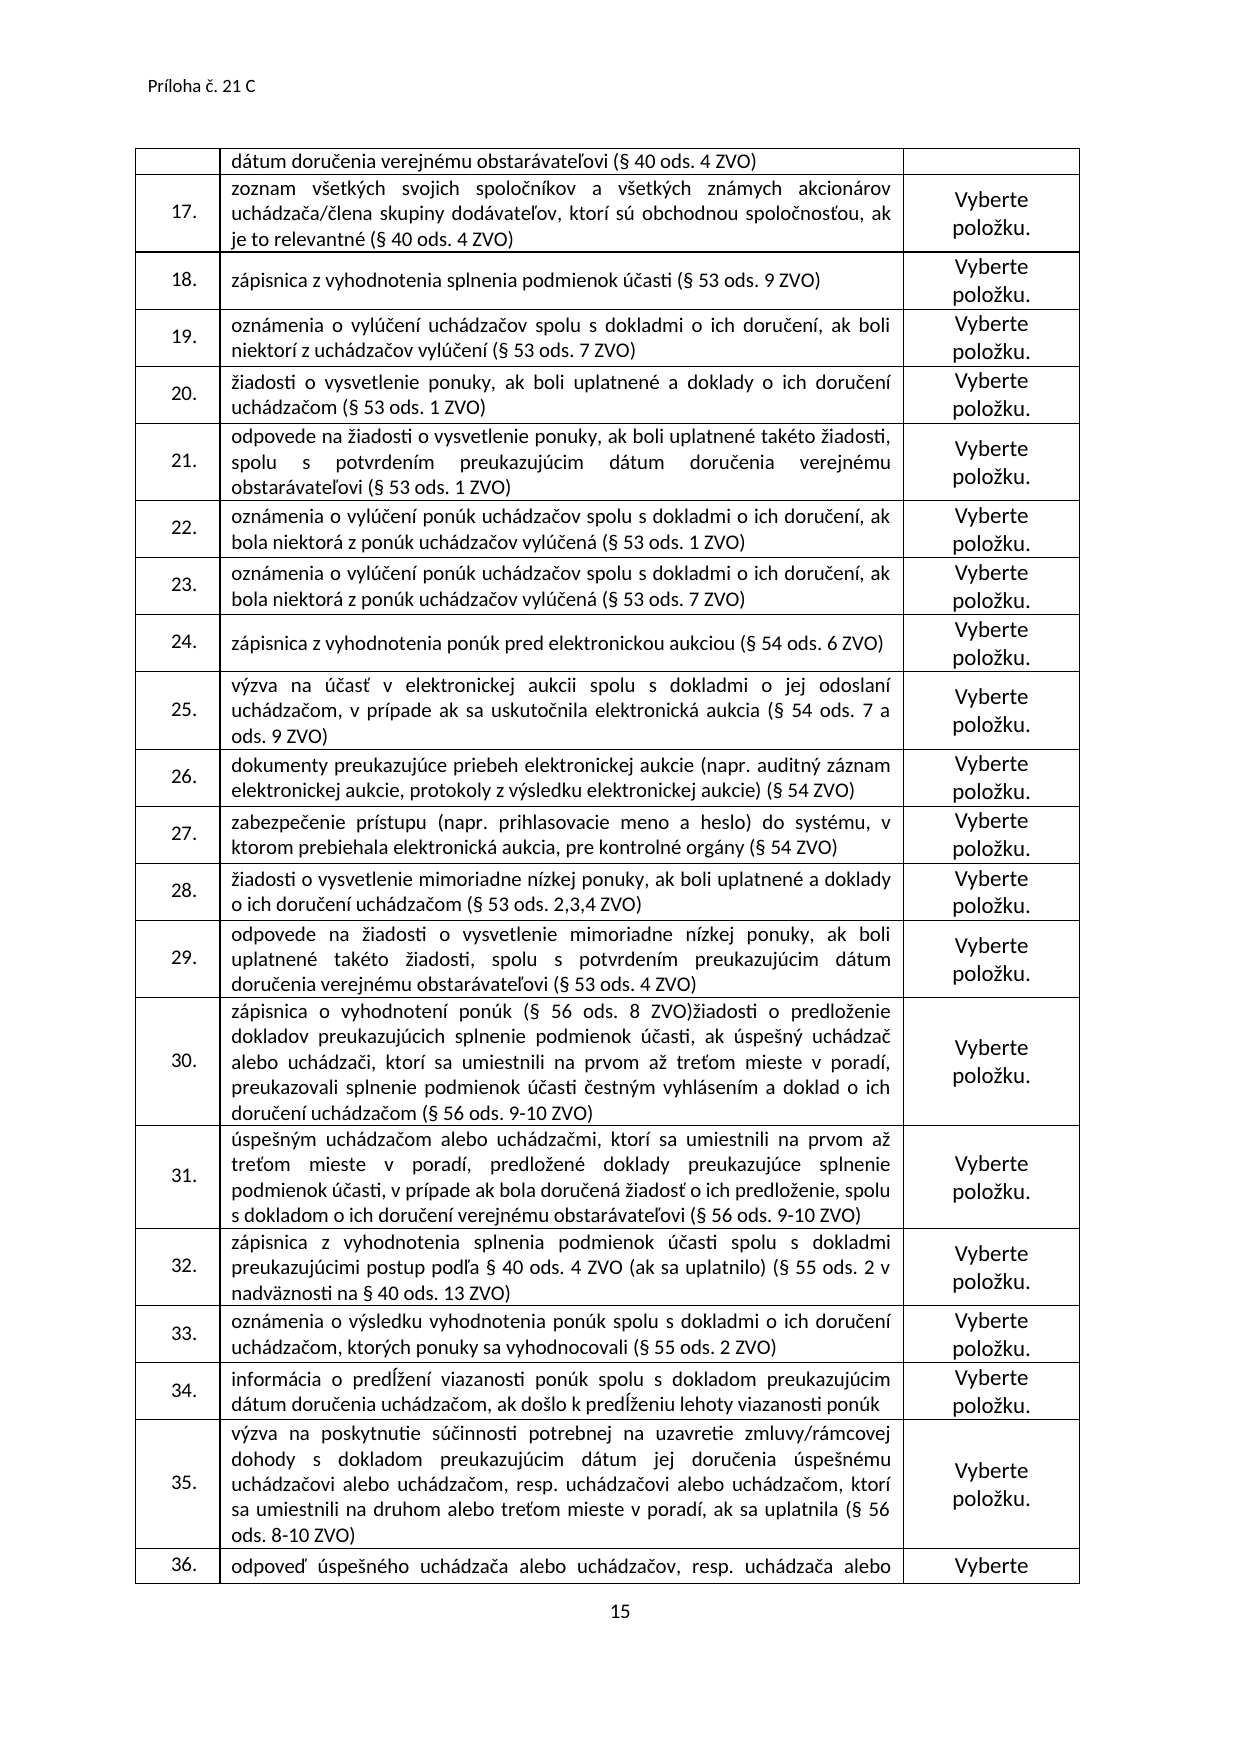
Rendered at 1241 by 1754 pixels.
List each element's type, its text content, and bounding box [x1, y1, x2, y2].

table_cell [136, 864, 219, 920]
table_cell [136, 367, 219, 423]
table_cell výzva na účasť v elektronickej aukcii spolu s dokladmi o jej odoslaní uchádzačom, v prípade ak sa uskutočnila elektronická aukcia (§ 54 ods. 7 a ods. 9 ZVO) [221, 672, 903, 748]
table_cell [136, 1363, 219, 1419]
table_cell žiadosti o vysvetlenie mimoriadne nízkej ponuky, ak boli uplatnené a doklady o ich doručení uchádzačom (§ 53 ods. 2,3,4 ZVO) [221, 864, 903, 920]
table_cell žiadosti o vysvetlenie ponuky, ak boli uplatnené a doklady o ich doručení uchádzačom (§ 53 ods. 1 ZVO) [221, 367, 903, 423]
table_cell [136, 310, 219, 366]
table_cell [136, 750, 219, 806]
table_cell oznámenia o vylúčení ponúk uchádzačov spolu s dokladmi o ich doručení, ak bola niektorá z ponúk uchádzačov vylúčená (§ 53 ods. 7 ZVO) [221, 558, 903, 614]
table_cell [136, 1306, 219, 1362]
table_cell [136, 998, 219, 1125]
table_cell výzva na poskytnutie súčinnosti potrebnej na uzavretie zmluvy/rámcovej dohody s dokladom preukazujúcim dátum jej doručenia úspešnému uchádzačovi alebo uchádzačom, resp. uchádzačovi alebo uchádzačom, ktorí sa umiestnili na druhom alebo treťom mieste v poradí, ak sa uplatnila (§ 56 ods. 8-10 ZVO) [221, 1420, 903, 1547]
table_cell [136, 558, 219, 614]
table_cell odpovede na žiadosti o vysvetlenie ponuky, ak boli uplatnené takéto žiadosti, spolu s potvrdením preukazujúcim dátum doručenia verejnému obstarávateľovi (§ 53 ods. 1 ZVO) [221, 424, 903, 500]
table_cell oznámenia o vylúčení uchádzačov spolu s dokladmi o ich doručení, ak boli niektorí z uchádzačov vylúčení (§ 53 ods. 7 ZVO) [221, 310, 903, 366]
table_cell dokumenty preukazujúce priebeh elektronickej aukcie (napr. auditný záznam elektronickej aukcie, protokoly z výsledku elektronickej aukcie) (§ 54 ZVO) [221, 750, 903, 806]
table_cell informácia o predĺžení viazanosti ponúk spolu s dokladom preukazujúcim dátum doručenia uchádzačom, ak došlo k predĺženiu lehoty viazanosti ponúk [221, 1363, 903, 1419]
table_cell [136, 1420, 219, 1547]
table_cell [136, 175, 219, 251]
table_cell oznámenia o výsledku vyhodnotenia ponúk spolu s dokladmi o ich doručení uchádzačom, ktorých ponuky sa vyhodnocovali (§ 55 ods. 2 ZVO) [221, 1306, 903, 1362]
table_cell [136, 1126, 219, 1228]
table_cell zoznam všetkých svojich spoločníkov a všetkých známych akcionárov uchádzača/člena skupiny dodávateľov, ktorí sú obchodnou spoločnosťou, ak je to relevantné (§ 40 ods. 4 ZVO) [221, 175, 903, 251]
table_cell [221, 149, 903, 174]
table_cell oznámenia o vylúčení ponúk uchádzačov spolu s dokladmi o ich doručení, ak bola niektorá z ponúk uchádzačov vylúčená (§ 53 ods. 1 ZVO) [221, 501, 903, 557]
table_cell [136, 501, 219, 557]
table_cell zápisnica z vyhodnotenia ponúk pred elektronickou aukciou (§ 54 ods. 6 ZVO) [221, 615, 903, 671]
table_cell [136, 424, 219, 500]
table_cell [136, 1549, 219, 1583]
table_cell odpovede na žiadosti o vysvetlenie mimoriadne nízkej ponuky, ak boli uplatnené takéto žiadosti, spolu s potvrdením preukazujúcim dátum doručenia verejnému obstarávateľovi (§ 53 ods. 4 ZVO) [221, 921, 903, 997]
table_cell [136, 921, 219, 997]
table_cell [136, 253, 219, 308]
table_cell [136, 1229, 219, 1305]
table_cell zápisnica o vyhodnotení ponúk (§ 56 ods. 8 ZVO)žiadosti o predloženie dokladov preukazujúcich splnenie podmienok účasti, ak úspešný uchádzač alebo uchádzači, ktorí sa umiestnili na prvom až treťom mieste v poradí, preukazovali splnenie podmienok účasti čestným vyhlásením a doklad o ich doručení uchádzačom (§ 56 ods. 9-10 ZVO) [221, 998, 903, 1125]
table_cell zápisnica z vyhodnotenia splnenia podmienok účasti spolu s dokladmi preukazujúcimi postup podľa § 40 ods. 4 ZVO (ak sa uplatnilo) (§ 55 ods. 2 v nadväznosti na § 40 ods. 13 ZVO) [221, 1229, 903, 1305]
table_cell zápisnica z vyhodnotenia splnenia podmienok účasti (§ 53 ods. 9 ZVO) [221, 253, 903, 308]
table_cell [136, 615, 219, 671]
table_cell [136, 672, 219, 748]
table_cell [136, 149, 219, 174]
table_cell úspešným uchádzačom alebo uchádzačmi, ktorí sa umiestnili na prvom až treťom mieste v poradí, predložené doklady preukazujúce splnenie podmienok účasti, v prípade ak bola doručená žiadosť o ich predloženie, spolu s dokladom o ich doručení verejnému obstarávateľovi (§ 56 ods. 9-10 ZVO) [221, 1126, 903, 1228]
table_cell [136, 807, 219, 863]
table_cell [221, 1549, 903, 1583]
table_cell zabezpečenie prístupu (napr. prihlasovacie meno a heslo) do systému, v ktorom prebiehala elektronická aukcia, pre kontrolné orgány (§ 54 ZVO) [221, 807, 903, 863]
